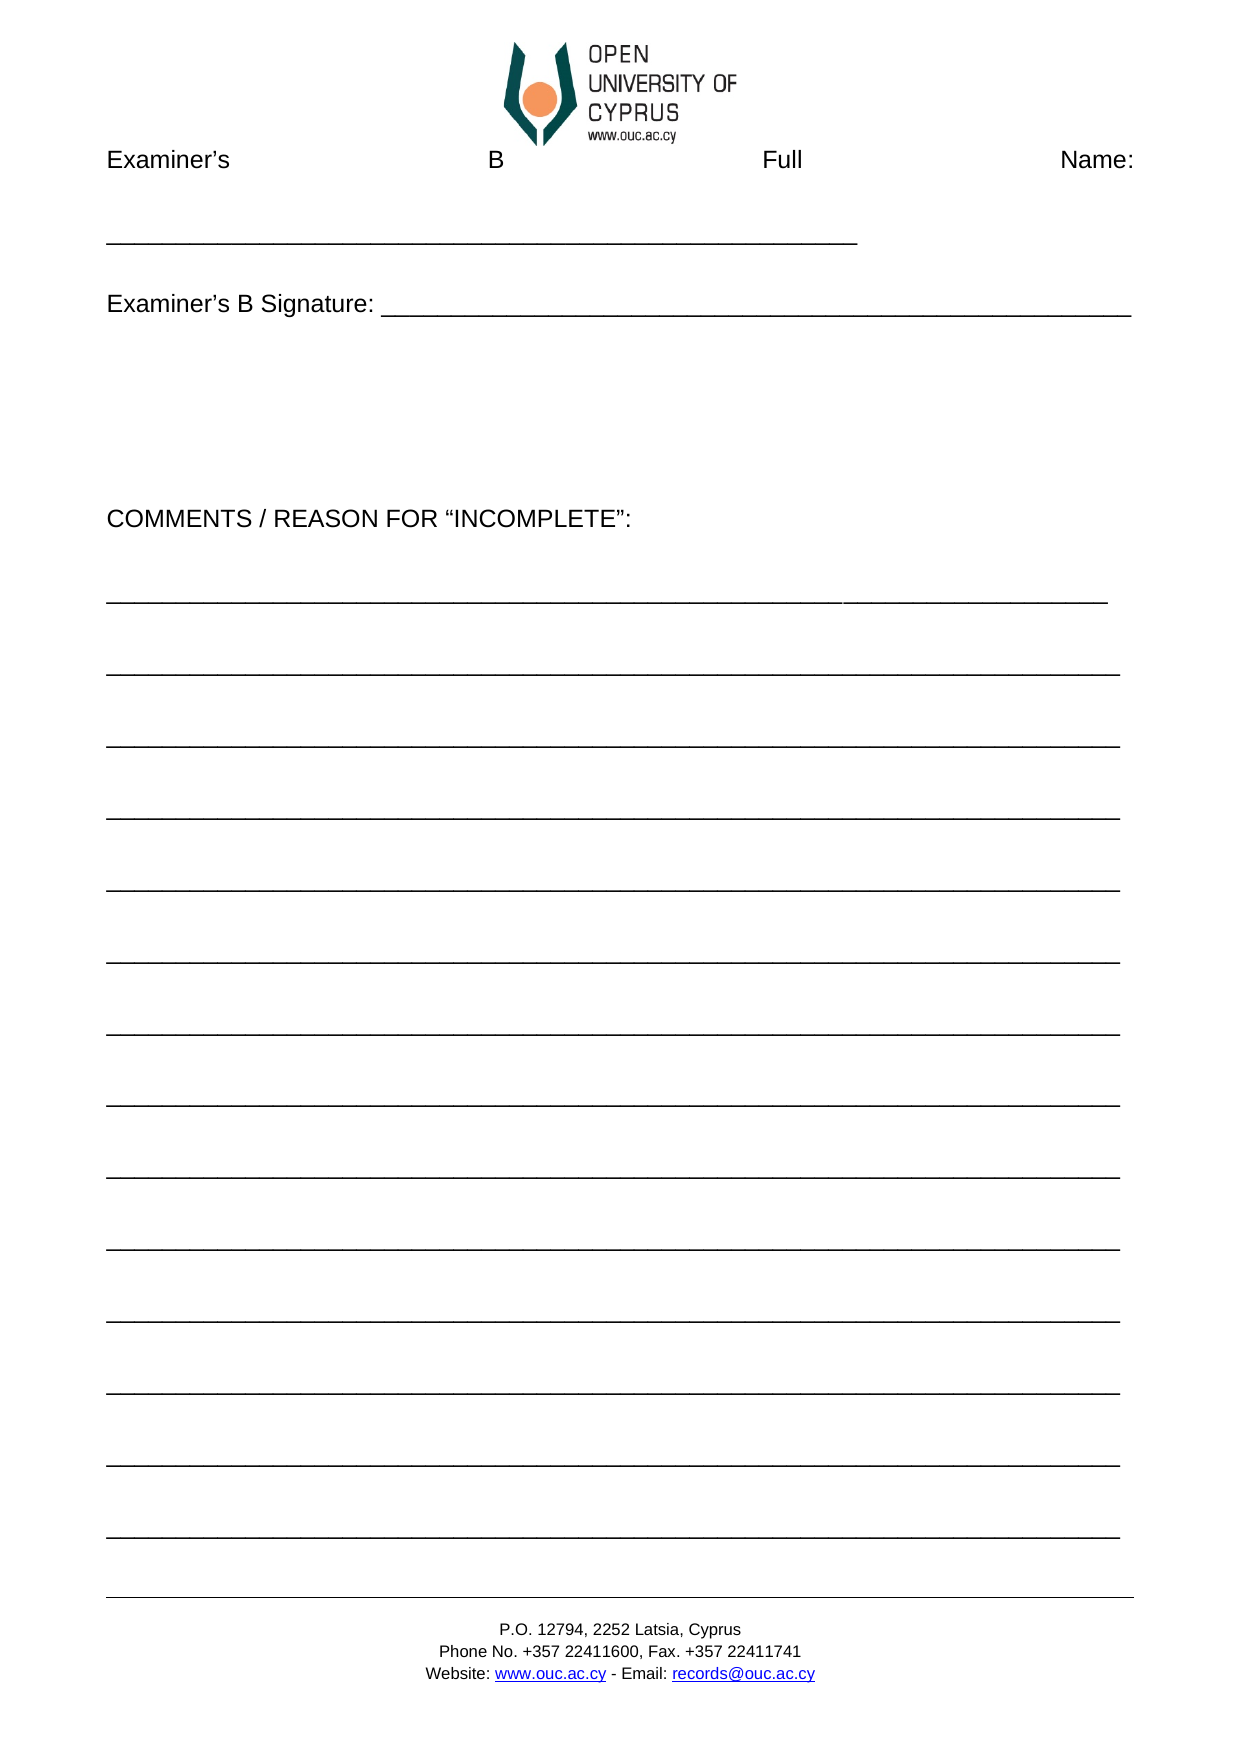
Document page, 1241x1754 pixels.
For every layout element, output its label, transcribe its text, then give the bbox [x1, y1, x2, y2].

picture [503, 42, 737, 145]
text COMMENTS / REASON FOR “INCOMPLETE”: ________________________________________________________________________ [106, 504, 1134, 605]
text Examiner’s B Full Name: ______________________________________________________ [106, 145, 1134, 246]
text Examiner’s B Signature: ______________________________________________________ [106, 289, 1134, 318]
